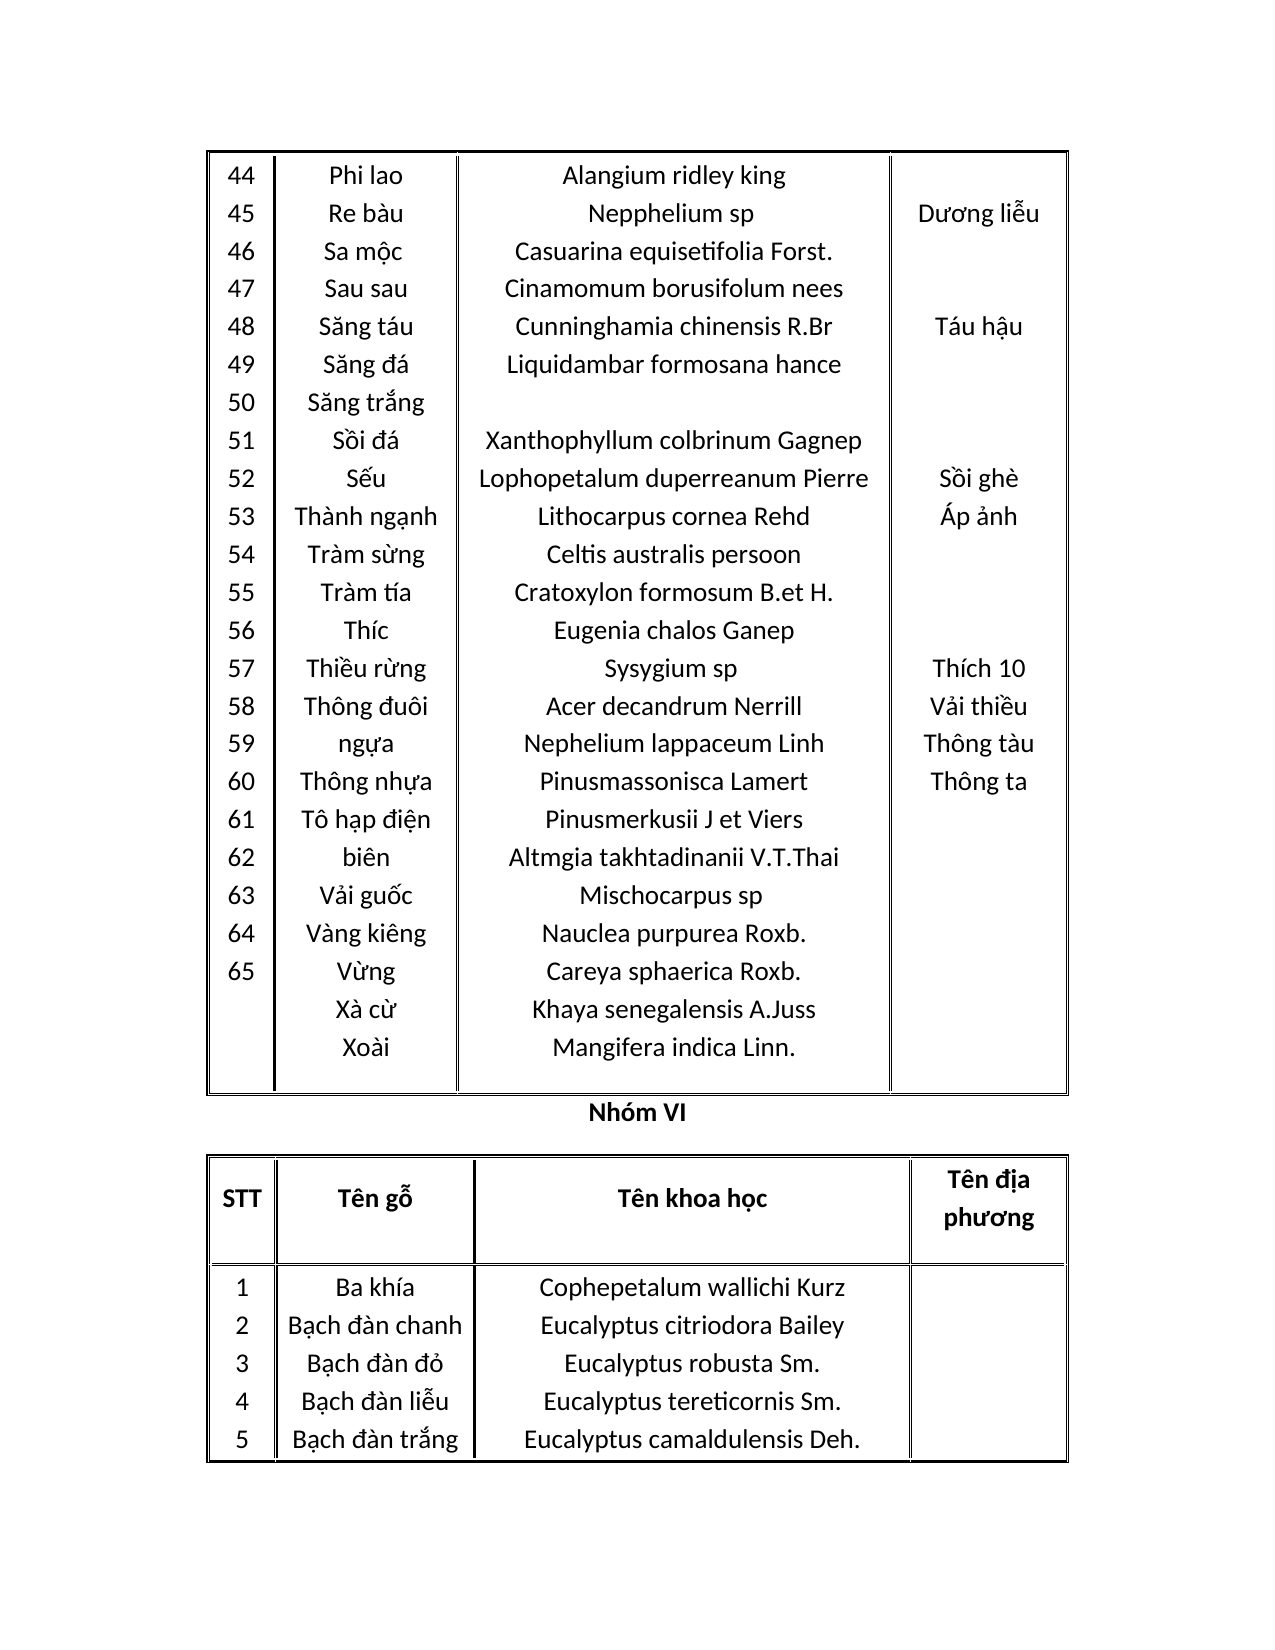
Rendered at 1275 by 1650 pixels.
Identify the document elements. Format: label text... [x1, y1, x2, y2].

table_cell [274, 153, 458, 1092]
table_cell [208, 1263, 276, 1460]
table_header Tên gỗ [276, 1158, 474, 1263]
table_header Tên địa phương [911, 1158, 1066, 1263]
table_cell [891, 153, 1066, 1092]
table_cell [911, 1263, 1067, 1460]
table_header STT [210, 1156, 276, 1263]
table_header Tên khoa học [474, 1158, 911, 1263]
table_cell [458, 153, 891, 1092]
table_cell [474, 1266, 911, 1460]
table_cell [276, 1266, 474, 1460]
text Nhóm VI [150, 1096, 1125, 1129]
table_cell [210, 153, 274, 1092]
